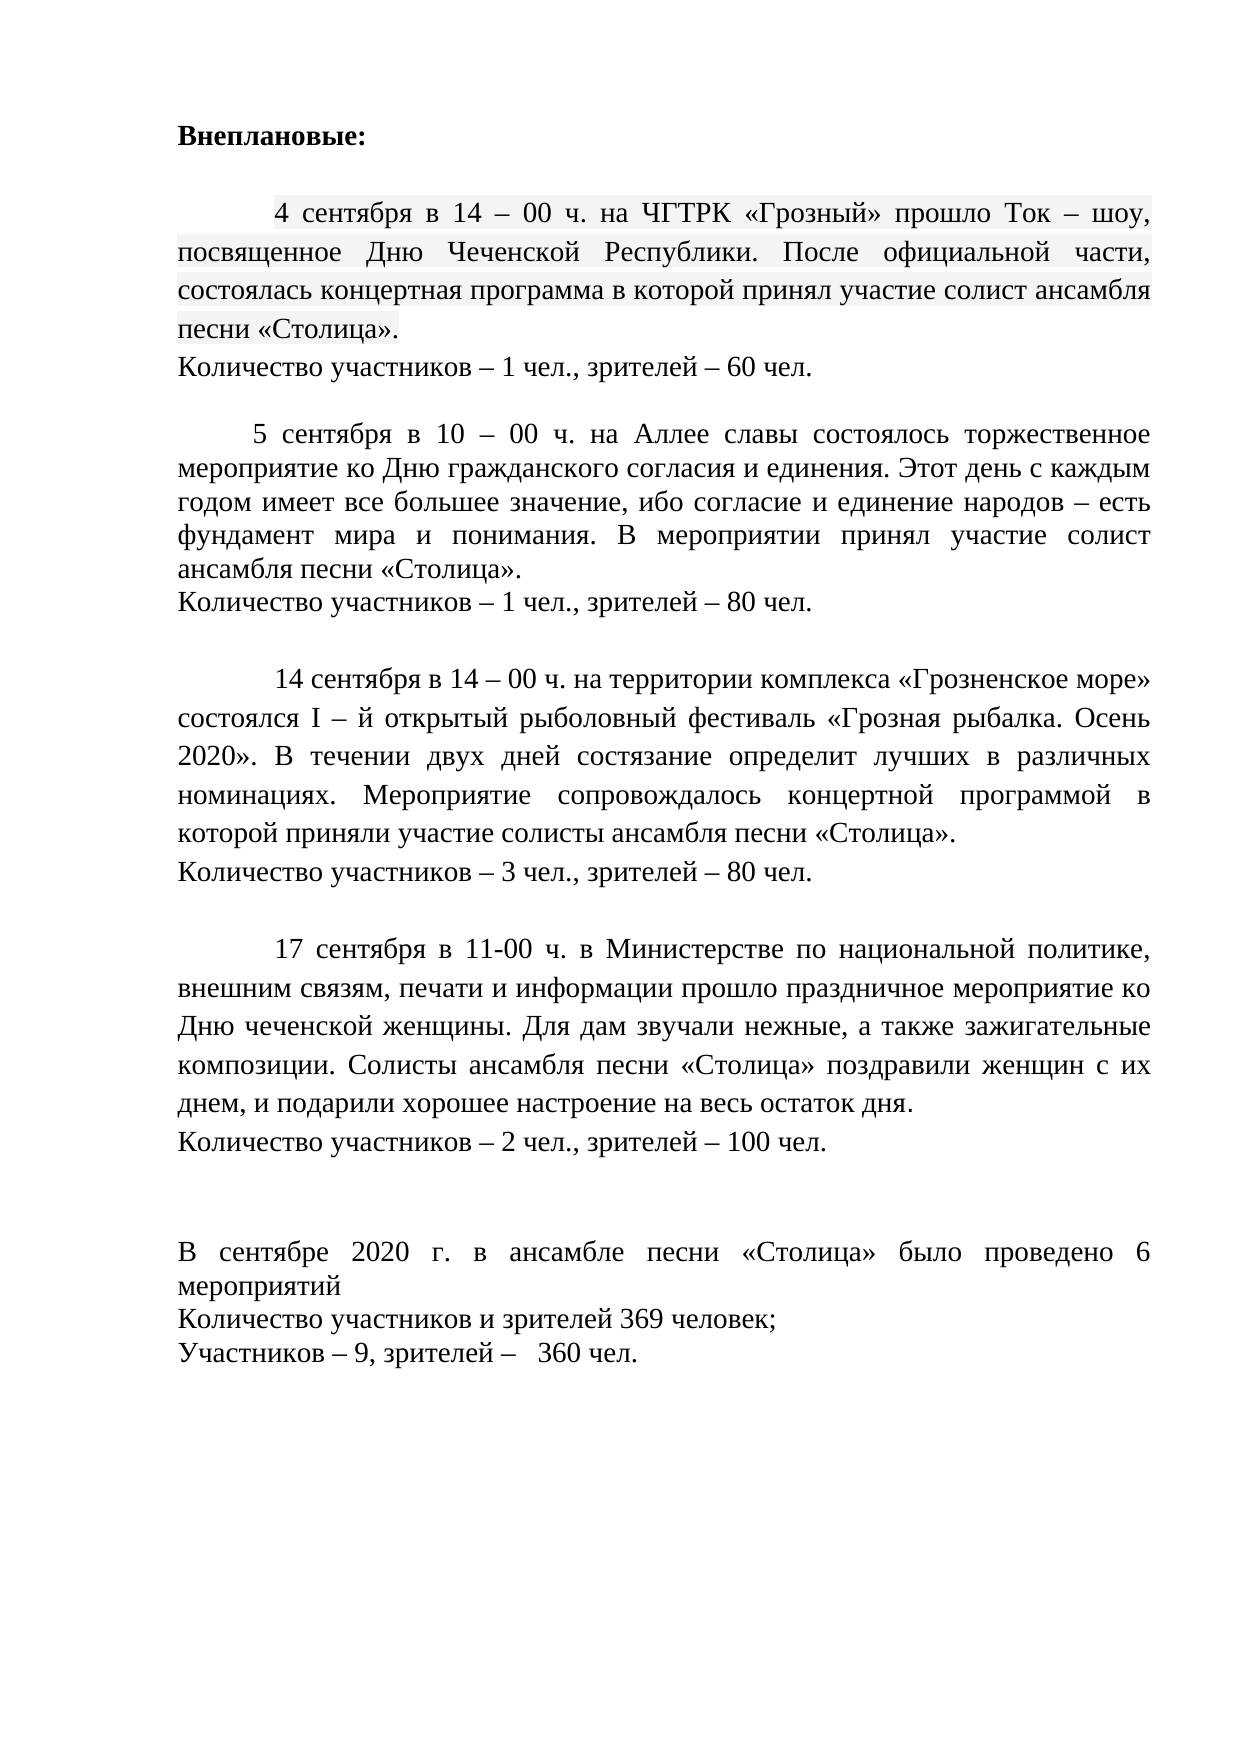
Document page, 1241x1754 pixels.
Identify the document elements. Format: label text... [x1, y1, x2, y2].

text Количество участников – 2 чел., зрителей – 100 чел. [177, 1124, 1152, 1158]
text В сентябре 2020 г. в ансамбле песни «Столица» было проведено 6 мероприятий [177, 1234, 1152, 1301]
text Количество участников – 1 чел., зрителей – 80 чел. [177, 584, 1152, 618]
text Участников – 9, зрителей – 360 чел. [177, 1335, 1152, 1368]
text Внеплановые: [177, 118, 1152, 152]
text Количество участников – 3 чел., зрителей – 80 чел. [177, 854, 1152, 888]
text 14 сентября в 14 – 00 ч. на территории комплекса «Грозненское море» состоялся I – й открытый рыболовный фестиваль «Грозная рыбалка. Осень 2020». В течении двух дней состязание определит лучших в различных номинациях. Мероприятие сопровождалось концертной программой в которой приняли участие солисты ансамбля песни «Столица». [177, 661, 1152, 849]
text Количество участников – 1 чел., зрителей – 60 чел. [177, 349, 1152, 383]
text Количество участников и зрителей 369 человек; [177, 1301, 1152, 1335]
text 4 сентября в 14 – 00 ч. на ЧГТРК «Грозный» прошло Ток – шоу, посвященное Дню Чеченской Республики. После официальной части, состоялась концертная программа в которой принял участие солист ансамбля песни «Столица». [177, 195, 1152, 234]
text 5 сентября в 10 – 00 ч. на Аллее славы состоялось торжественное мероприятие ко Дню гражданского согласия и единения. Этот день с каждым годом имеет все большее значение, ибо согласие и единение народов – есть фундамент мира и понимания. В мероприятии принял участие солист ансамбля песни «Столица». [177, 417, 1152, 584]
text 4 сентября в 14 – 00 ч. на ЧГТРК «Грозный» прошло Ток – шоу, посвященное Дню Чеченской Республики. После официальной части, состоялась концертная программа в которой принял участие солист ансамбля песни «Столица». [177, 306, 1152, 344]
text 17 сентября в 11-00 ч. в Министерстве по национальной политике, внешним связям, печати и информации прошло праздничное мероприятие ко Дню чеченской женщины. Для дам звучали нежные, а также зажигательные композиции. Солисты ансамбля песни «Столица» поздравили женщин с их днем, и подарили хорошее настроение на весь остаток дня. [177, 931, 1152, 1119]
